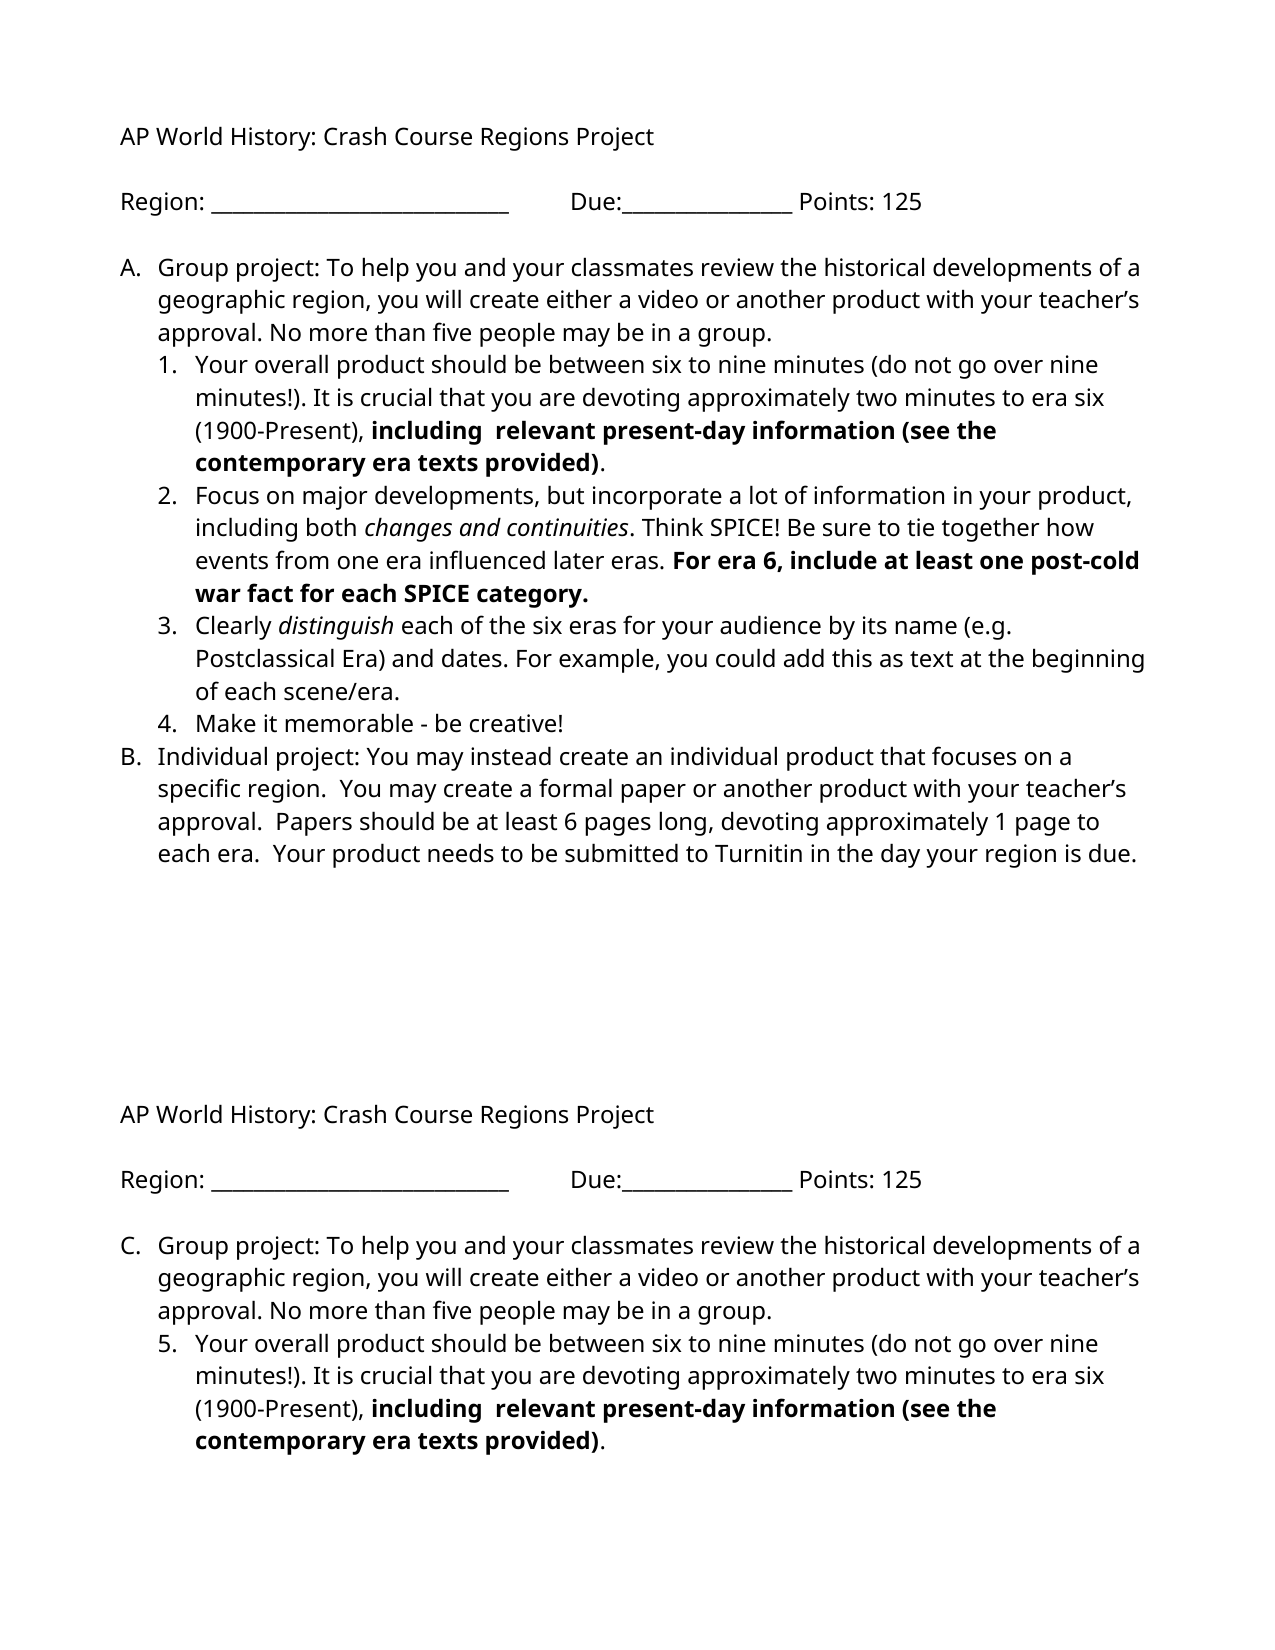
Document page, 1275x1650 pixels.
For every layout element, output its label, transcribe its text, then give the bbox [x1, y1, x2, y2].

list Group project: To help you and your classmates review the historical developments of a geographic region, you will create either a video or another product with your teacher’s approval. No more than five people may be in a group. [120, 1228, 1155, 1326]
text AP World History: Crash Course Regions Project [120, 1098, 1155, 1131]
list Your overall product should be between six to nine minutes (do not go over nine minutes!). It is crucial that you are devoting approximately two minutes to era six (1900-Present), including relevant present-day information (see the contemporary era texts provided). [157, 1326, 1155, 1457]
list Clearly distinguish each of the six eras for your audience by its name (e.g. Postclassical Era) and dates. For example, you could add this as text at the beginning of each scene/era. [157, 609, 1155, 707]
text Region: ____________________________ Due:________________ Points: 125 [120, 185, 1155, 218]
list Individual project: You may instead create an individual product that focuses on a specific region. You may create a formal paper or another product with your teacher’s approval. Papers should be at least 6 pages long, devoting approximately 1 page to each era. Your product needs to be submitted to Turnitin in the day your region is due. [120, 739, 1155, 870]
text AP World History: Crash Course Regions Project [120, 120, 1155, 153]
list Make it memorable - be creative! [157, 707, 1155, 739]
list Group project: To help you and your classmates review the historical developments of a geographic region, you will create either a video or another product with your teacher’s approval. No more than five people may be in a group. [120, 250, 1155, 348]
text Region: ____________________________ Due:________________ Points: 125 [120, 1163, 1155, 1196]
list Your overall product should be between six to nine minutes (do not go over nine minutes!). It is crucial that you are devoting approximately two minutes to era six (1900-Present), including relevant present-day information (see the contemporary era texts provided). [157, 348, 1155, 479]
list Focus on major developments, but incorporate a lot of information in your product, including both changes and continuities. Think SPICE! Be sure to tie together how events from one era influenced later eras. For era 6, include at least one post-cold war fact for each SPICE category. [157, 479, 1155, 609]
